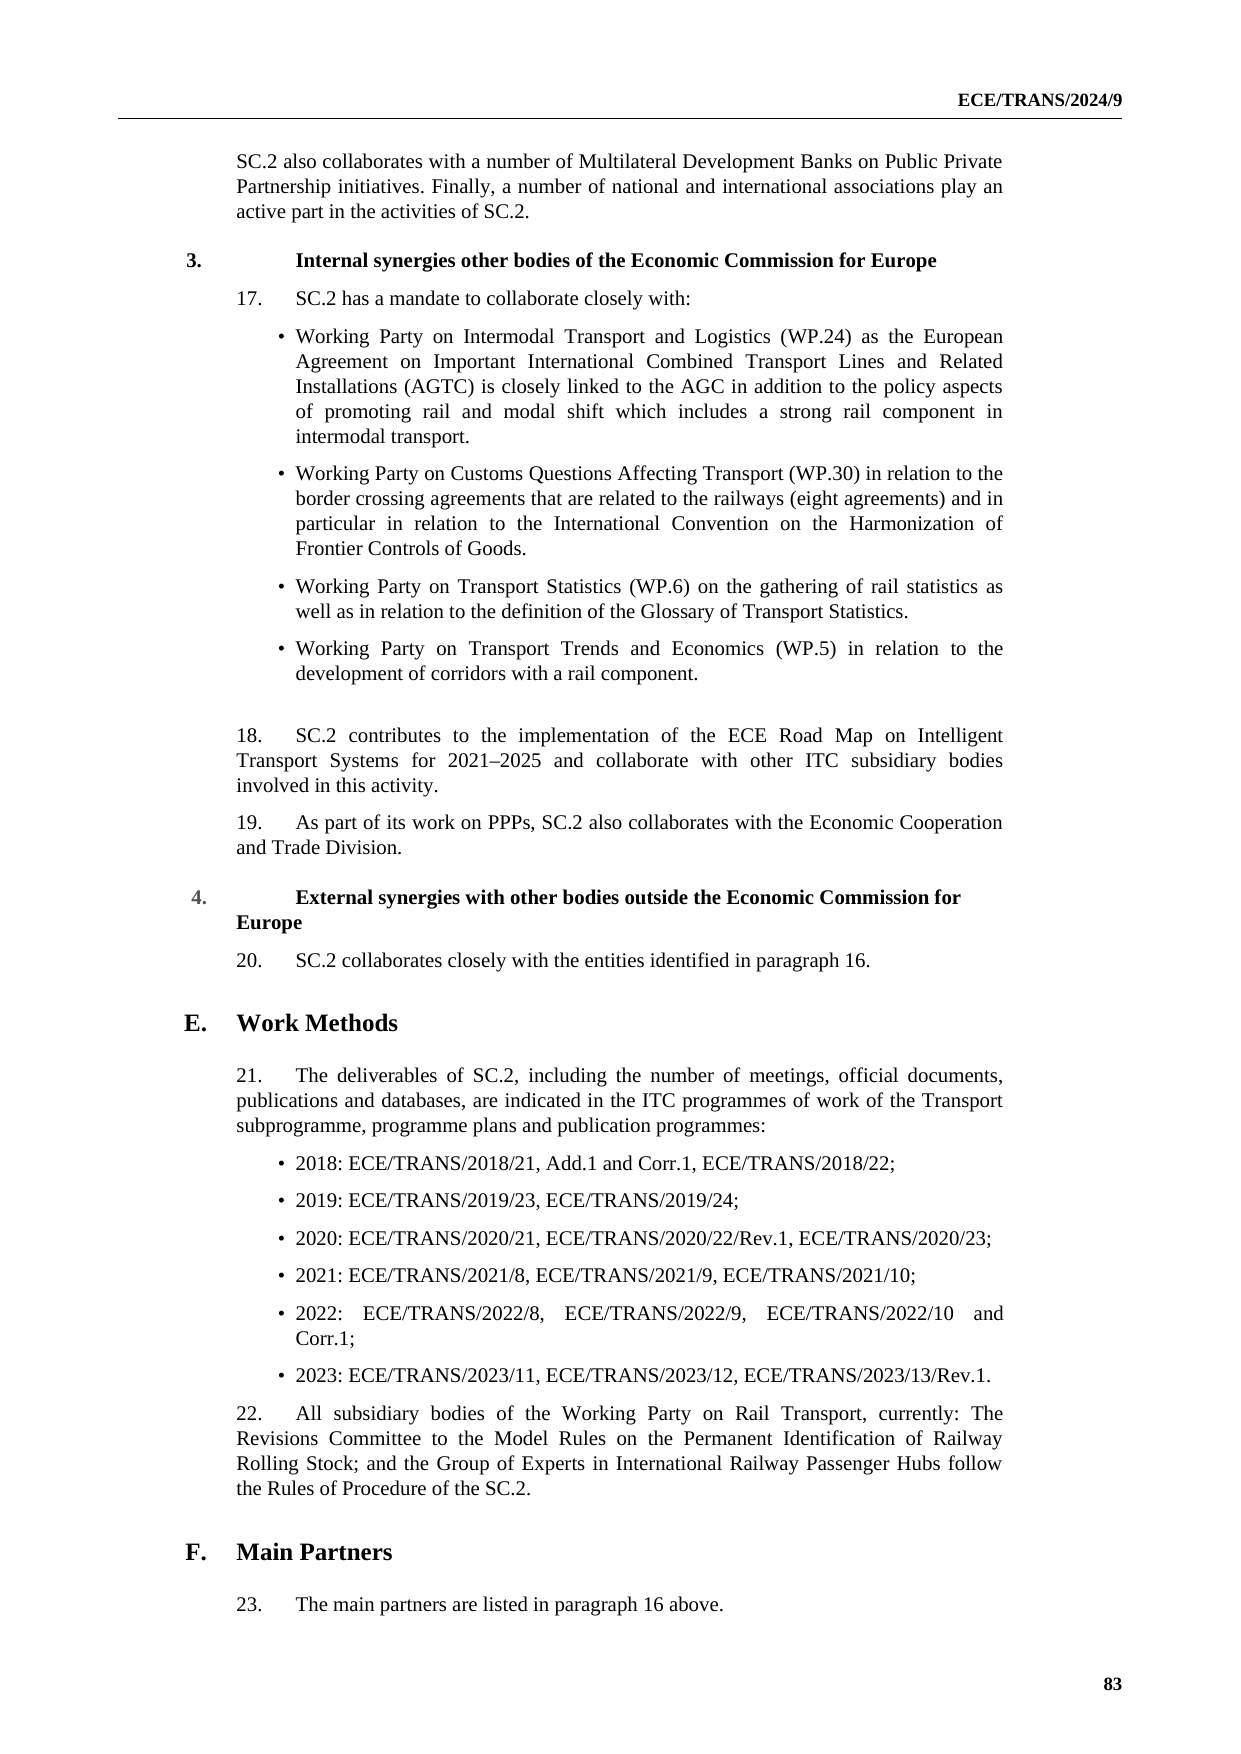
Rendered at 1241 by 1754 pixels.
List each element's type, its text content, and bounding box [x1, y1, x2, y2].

list 2019: ECE/TRANS/2019/23, ECE/TRANS/2019/24; [278, 1187, 1004, 1212]
text 23. The main partners are listed in paragraph 16 above. [236, 1591, 1004, 1616]
list 2021: ECE/TRANS/2021/8, ECE/TRANS/2021/9, ECE/TRANS/2021/10; [278, 1262, 1004, 1287]
text 19. As part of its work on PPPs, SC.2 also collaborates with the Economic Cooperation and Trade Division. [236, 809, 1004, 859]
list 2022: ECE/TRANS/2022/8, ECE/TRANS/2022/9, ECE/TRANS/2022/10 and Corr.1; [278, 1300, 1004, 1350]
text 22. All subsidiary bodies of the Working Party on Rail Transport, currently: The Revisions Committee to the Model Rules on the Permanent Identification of Railway Rolling Stock; and the Group of Experts in International Railway Passenger Hubs follow the Rules of Procedure of the SC.2. [236, 1400, 1004, 1500]
list Working Party on Transport Statistics (WP.6) on the gathering of rail statistics as well as in relation to the definition of the Glossary of Transport Statistics. [278, 573, 1004, 623]
list 2020: ECE/TRANS/2020/21, ECE/TRANS/2020/22/Rev.1, ECE/TRANS/2020/23; [278, 1225, 1004, 1250]
list Working Party on Customs Questions Affecting Transport (WP.30) in relation to the border crossing agreements that are related to the railways (eight agreements) and in particular in relation to the International Convention on the Harmonization of Frontier Controls of Goods. [278, 460, 1004, 560]
text 17. SC.2 has a mandate to collaborate closely with: [236, 285, 1004, 310]
list Working Party on Intermodal Transport and Logistics (WP.24) as the European Agreement on Important International Combined Transport Lines and Related Installations (AGTC) is closely linked to the AGC in addition to the policy aspects of promoting rail and modal shift which includes a strong rail component in intermodal transport. [278, 323, 1004, 448]
text 18. SC.2 contributes to the implementation of the ECE Road Map on Intelligent Transport Systems for 2021–2025 and collaborate with other ITC subsidiary bodies involved in this activity. [236, 722, 1004, 797]
list 2018: ECE/TRANS/2018/21, Add.1 and Corr.1, ECE/TRANS/2018/22; [278, 1150, 1004, 1175]
list 2023: ECE/TRANS/2023/11, ECE/TRANS/2023/12, ECE/TRANS/2023/13/Rev.1. [278, 1362, 1004, 1387]
text 21. The deliverables of SC.2, including the number of meetings, official documents, publications and databases, are indicated in the ITC programmes of work of the Transport subprogramme, programme plans and publication programmes: [236, 1062, 1004, 1137]
text 4. External synergies with other bodies outside the Economic Commission for Europe [118, 884, 1004, 934]
text F. Main Partners [118, 1537, 1004, 1566]
text 3. Internal synergies other bodies of the Economic Commission for Europe [118, 248, 1004, 273]
list Working Party on Transport Trends and Economics (WP.5) in relation to the development of corridors with a rail component. [278, 635, 1004, 685]
text 20. SC.2 collaborates closely with the entities identified in paragraph 16. [236, 947, 1004, 972]
text E. Work Methods [118, 1009, 1004, 1037]
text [236, 148, 1004, 223]
